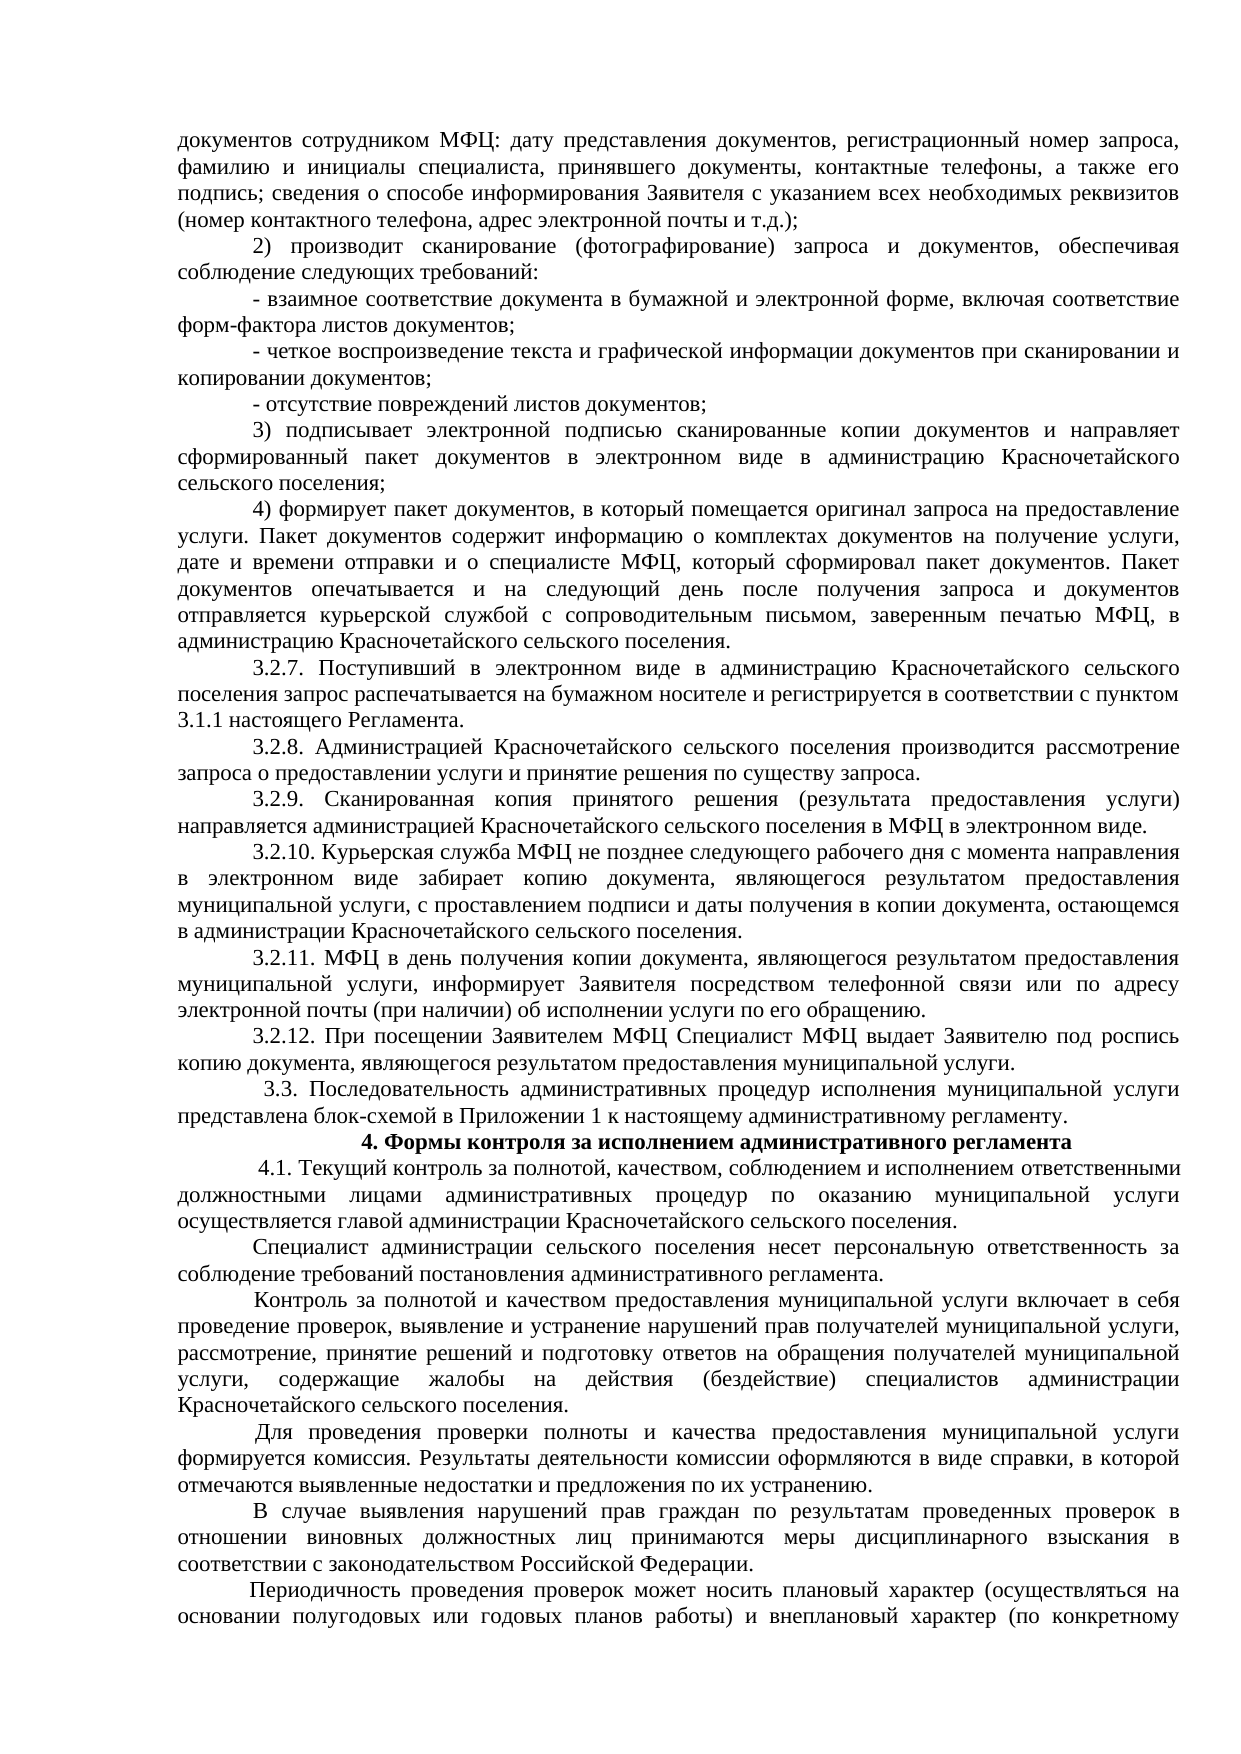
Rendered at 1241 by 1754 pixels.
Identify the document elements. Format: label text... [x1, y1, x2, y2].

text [177, 1576, 1181, 1629]
text В случае выявления нарушений прав граждан по результатам проведенных проверок в отношении виновных должностных лиц принимаются меры дисциплинарного взыскания в соответствии с законодательством Российской Федерации. [177, 1497, 1181, 1576]
text 4. Формы контроля за исполнением административного регламента [177, 1128, 1181, 1154]
text - четкое воспроизведение текста и графической информации документов при сканировании и копировании документов; [177, 337, 1181, 390]
text Для проведения проверки полноты и качества предоставления муниципальной услуги формируется комиссия. Результаты деятельности комиссии оформляются в виде справки, в которой отмечаются выявленные недостатки и предложения по их устранению. [177, 1418, 1181, 1497]
text 3.2.7. Поступивший в электронном виде в администрацию Красночетайского сельского поселения запрос распечатывается на бумажном носителе и регистрируется в соответствии с пунктом 3.1.1 настоящего Регламента. [177, 654, 1181, 733]
text 3.2.12. При посещении Заявителем МФЦ Специалист МФЦ выдает Заявителю под роспись копию документа, являющегося результатом предоставления муниципальной услуги. [177, 1023, 1181, 1075]
text - взаимное соответствие документа в бумажной и электронной форме, включая соответствие форм-фактора листов документов; [177, 285, 1181, 337]
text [177, 127, 1181, 232]
text 2) производит сканирование (фотографирование) запроса и документов, обеспечивая соблюдение следующих требований: [177, 232, 1181, 285]
text - отсутствие повреждений листов документов; [177, 390, 1181, 416]
text 3.3. Последовательность административных процедур исполнения муниципальной услуги представлена блок-схемой в Приложении 1 к настоящему административному регламенту. [177, 1075, 1181, 1128]
text 3.2.9. Сканированная копия принятого решения (результата предоставления услуги) направляется администрацией Красночетайского сельского поселения в МФЦ в электронном виде. [177, 785, 1181, 838]
text 3) подписывает электронной подписью сканированные копии документов и направляет сформированный пакет документов в электронном виде в администрацию Красночетайского сельского поселения; [177, 416, 1181, 496]
text 3.2.11. МФЦ в день получения копии документа, являющегося результатом предоставления муниципальной услуги, информирует Заявителя посредством телефонной связи или по адресу электронной почты (при наличии) об исполнении услуги по его обращению. [177, 943, 1181, 1023]
text 4) формирует пакет документов, в который помещается оригинал запроса на предоставление услуги. Пакет документов содержит информацию о комплектах документов на получение услуги, дате и времени отправки и о специалисте МФЦ, который сформировал пакет документов. Пакет документов опечатывается и на следующий день после получения запроса и документов отправляется курьерской службой с сопроводительным письмом, заверенным печатью МФЦ, в администрацию Красночетайского сельского поселения. [177, 496, 1181, 654]
text Контроль за полнотой и качеством предоставления муниципальной услуги включает в себя проведение проверок, выявление и устранение нарушений прав получателей муниципальной услуги, рассмотрение, принятие решений и подготовку ответов на обращения получателей муниципальной услуги, содержащие жалобы на действия (бездействие) специалистов администрации Красночетайского сельского поселения. [177, 1286, 1181, 1418]
text 4.1. Текущий контроль за полнотой, качеством, соблюдением и исполнением ответственными должностными лицами административных процедур по оказанию муниципальной услуги осуществляется главой администрации Красночетайского сельского поселения. [177, 1154, 1181, 1233]
text 3.2.10. Курьерская служба МФЦ не позднее следующего рабочего дня c момента направления в электронном виде забирает копию документа, являющегося результатом предоставления муниципальной услуги, с проставлением подписи и даты получения в копии документа, остающемся в администрации Красночетайского сельского поселения. [177, 838, 1181, 943]
text Специалист администрации сельского поселения несет персональную ответственность за соблюдение требований постановления административного регламента. [177, 1233, 1181, 1286]
text 3.2.8. Администрацией Красночетайского сельского поселения производится рассмотрение запроса о предоставлении услуги и принятие решения по существу запроса. [177, 733, 1181, 785]
